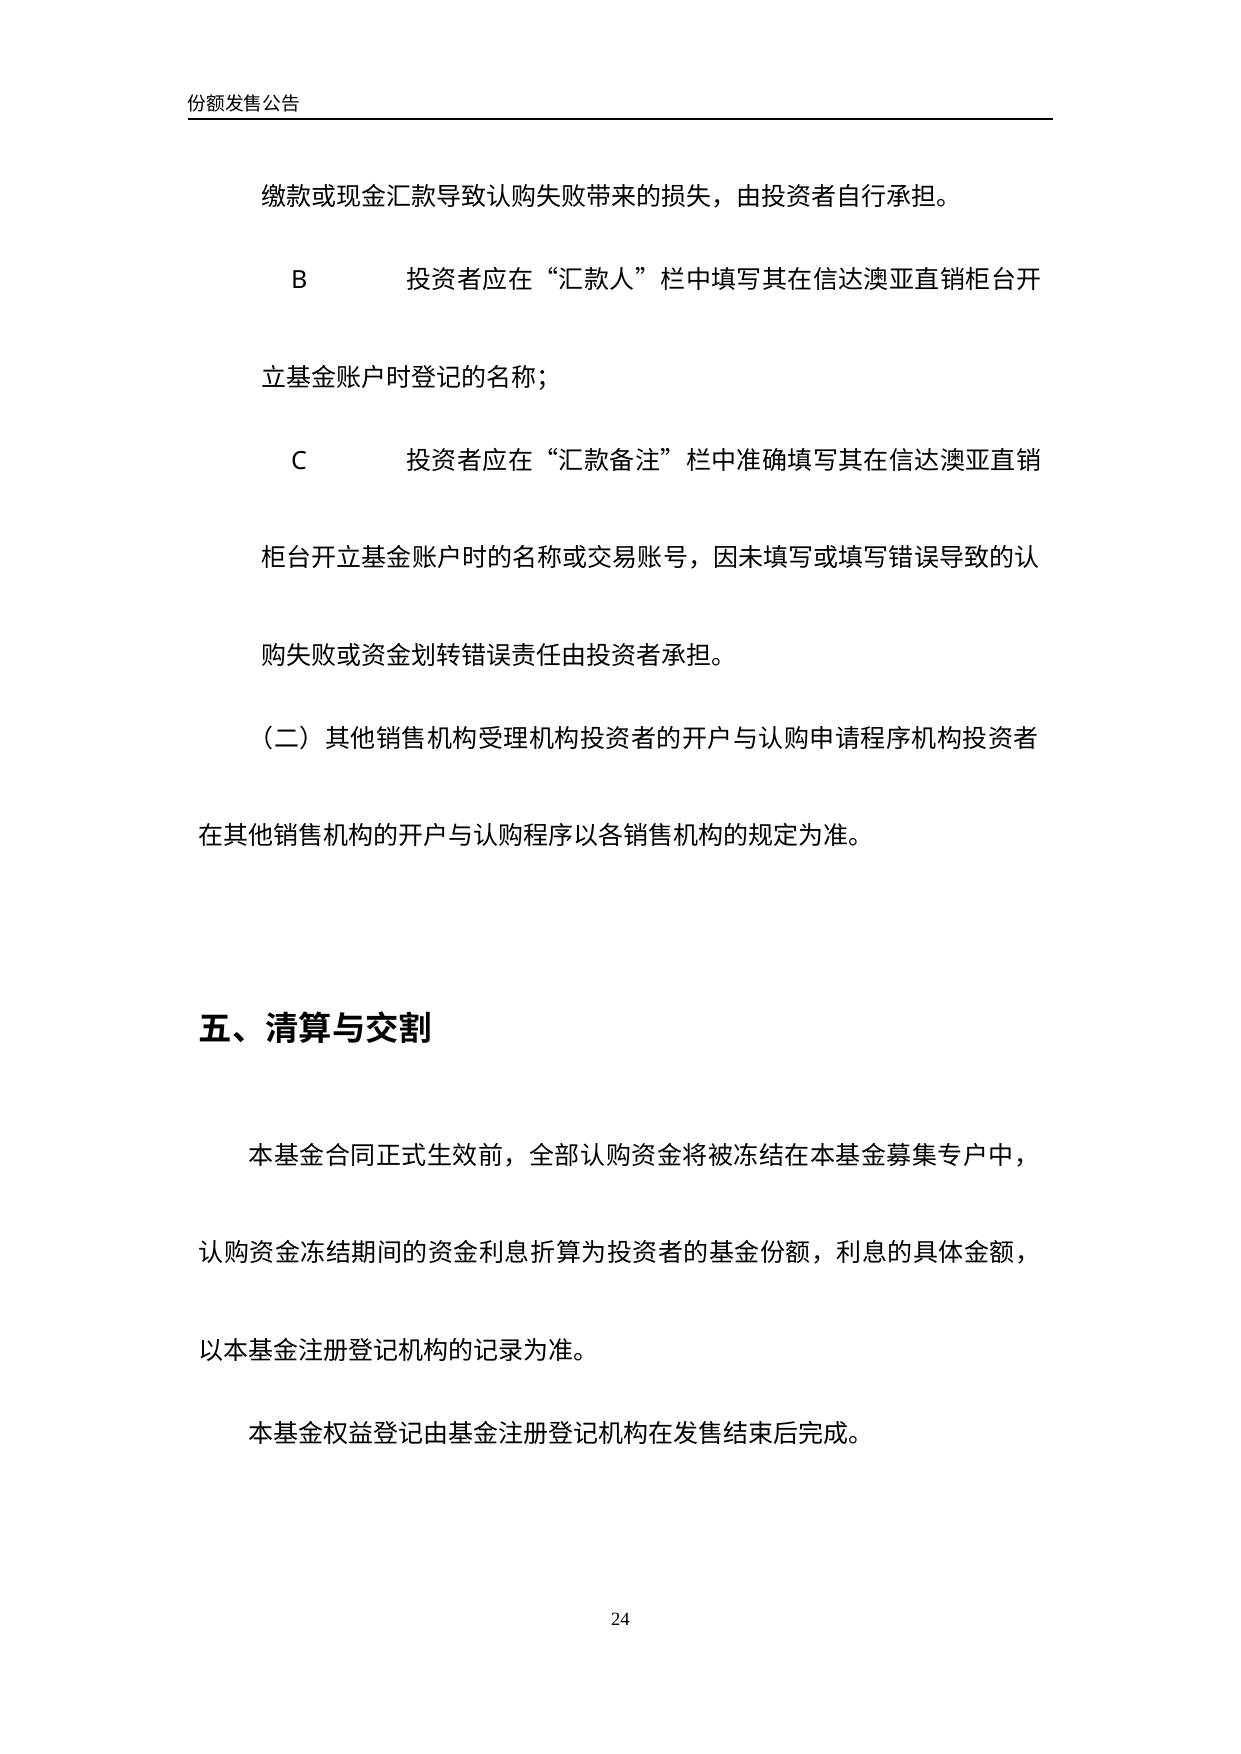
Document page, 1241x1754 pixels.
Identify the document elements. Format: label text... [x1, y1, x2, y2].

text 本基金合同正式生效前，全部认购资金将被冻结在本基金募集专户中，认购资金冻结期间的资金利息折算为投资者的基金份额，利息的具体金额，以本基金注册登记机构的记录为准。 [198, 1121, 1042, 1381]
subtitle 五、清算与交割 [198, 993, 1042, 1058]
list 投资者应在“汇款备注”栏中准确填写其在信达澳亚直销柜台开立基金账户时的名称或交易账号，因未填写或填写错误导致的认购失败或资金划转错误责任由投资者承担。 [261, 426, 1042, 686]
text （二）其他销售机构受理机构投资者的开户与认购申请程序机构投资者在其他销售机构的开户与认购程序以各销售机构的规定为准。 [198, 704, 1042, 866]
list 投资者应在“汇款人”栏中填写其在信达澳亚直销柜台开立基金账户时登记的名称； [261, 245, 1042, 408]
text 本基金权益登记由基金注册登记机构在发售结束后完成。 [198, 1399, 1042, 1464]
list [261, 162, 1042, 227]
